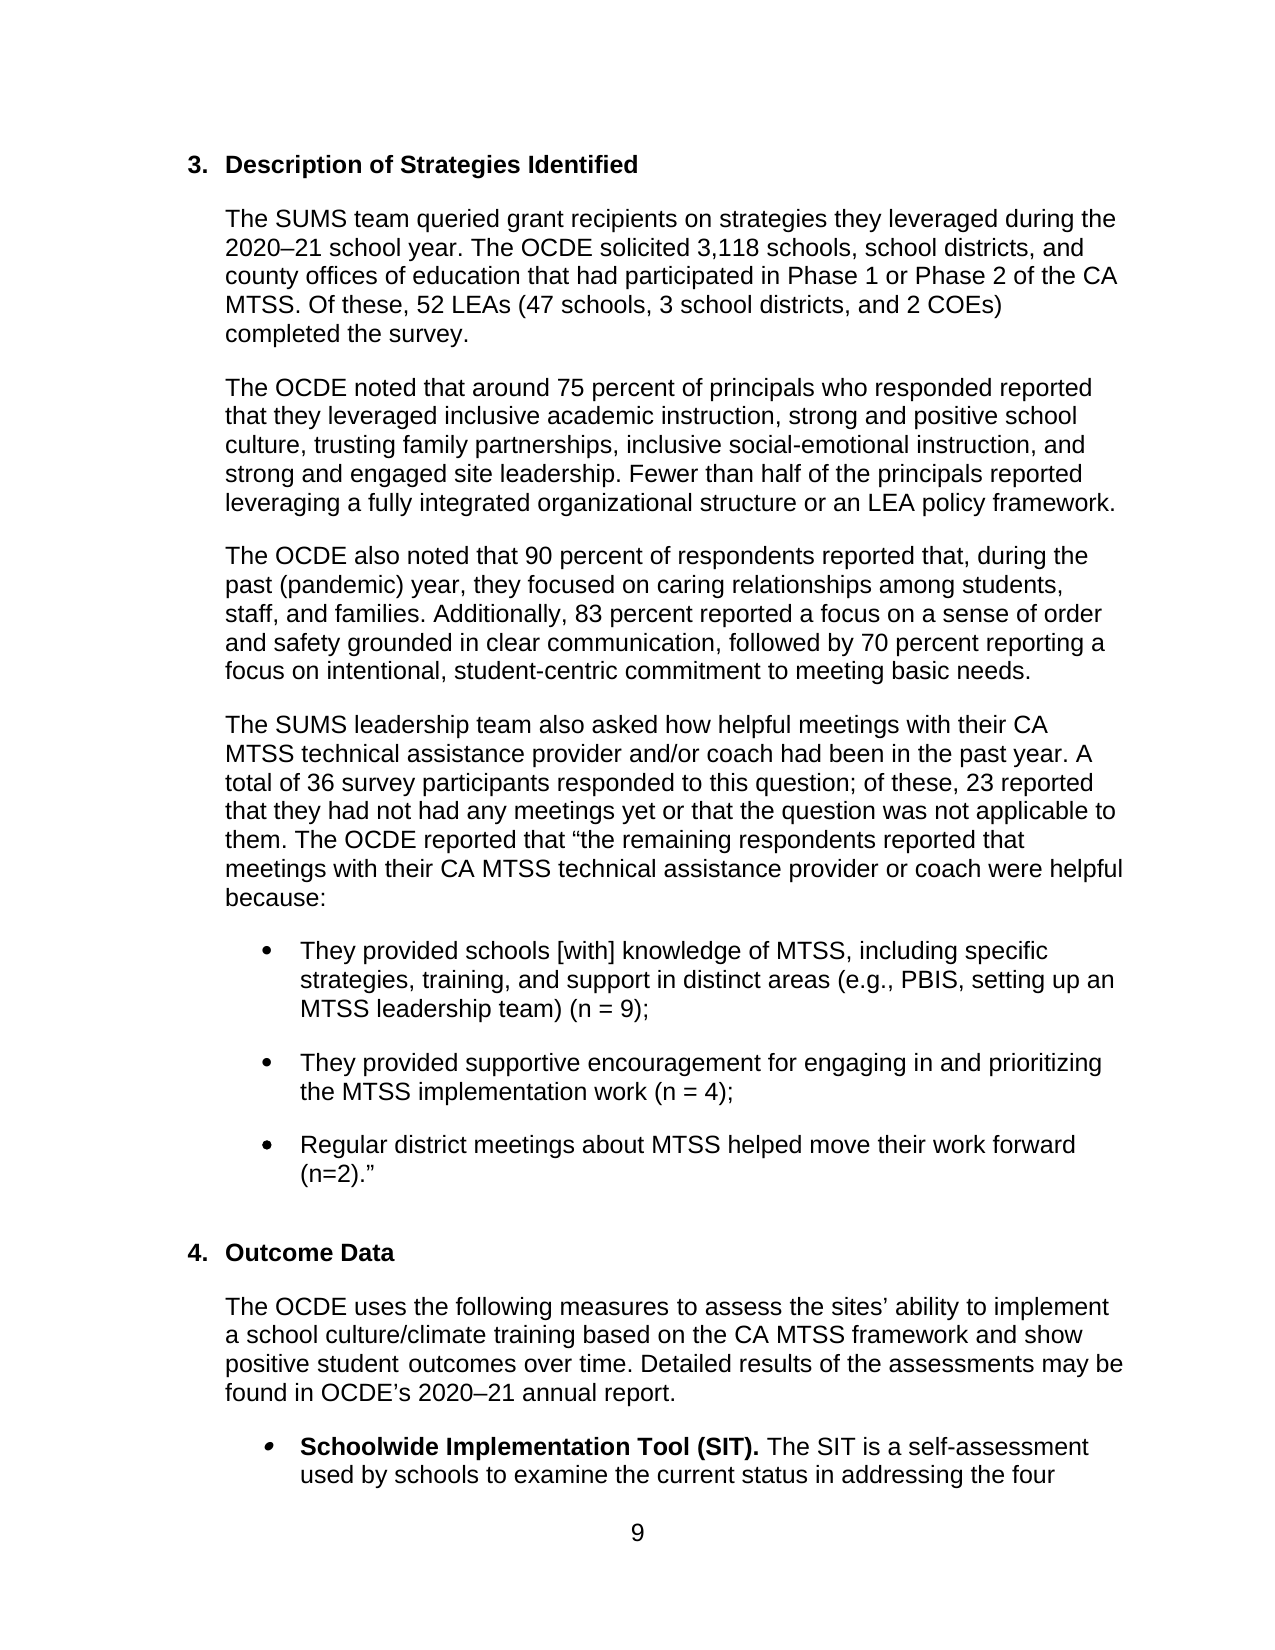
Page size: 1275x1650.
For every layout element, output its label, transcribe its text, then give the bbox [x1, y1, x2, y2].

subtitle Description of Strategies Identified [187, 150, 1125, 179]
text The SUMS leadership team also asked how helpful meetings with their CA MTSS technical assistance provider and/or coach had been in the past year. A total of 36 survey participants responded to this question; of these, 23 reported that they had not had any meetings yet or that the question was not applicable to them. The OCDE reported that “the remaining respondents reported that meetings with their CA MTSS technical assistance provider or coach were helpful because: [225, 710, 1125, 911]
subtitle Outcome Data [187, 1238, 1125, 1267]
text The SUMS team queried grant recipients on strategies they leveraged during the 2020–21 school year. The OCDE solicited 3,118 schools, school districts, and county offices of education that had participated in Phase 1 or Phase 2 of the CA MTSS. Of these, 52 LEAs (47 schools, 3 school districts, and 2 COEs) completed the survey. [225, 204, 1125, 347]
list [262, 1432, 1125, 1489]
text The OCDE also noted that 90 percent of respondents reported that, during the past (pandemic) year, they focused on caring relationships among students, staff, and families. Additionally, 83 percent reported a focus on a sense of order and safety grounded in clear communication, followed by 70 percent reporting a focus on intentional, student-centric commitment to meeting basic needs. [225, 541, 1125, 685]
text The OCDE noted that around 75 percent of principals who responded reported that they leveraged inclusive academic instruction, strong and positive school culture, trusting family partnerships, inclusive social-emotional instruction, and strong and engaged site leadership. Fewer than half of the principals reported leveraging a fully integrated organizational structure or an LEA policy framework. [225, 372, 1125, 516]
list Regular district meetings about MTSS helped move their work forward (n=2).” [262, 1130, 1125, 1188]
list They provided supportive encouragement for engaging in and prioritizing the MTSS implementation work (n = 4); [262, 1048, 1125, 1105]
list They provided schools [with] knowledge of MTSS, including specific strategies, training, and support in distinct areas (e.g., PBIS, setting up an MTSS leadership team) (n = 9); [262, 936, 1125, 1023]
text The OCDE uses the following measures to assess the sites’ ability to implement a school culture/climate training based on the CA MTSS framework and show positive student outcomes over time. Detailed results of the assessments may be found in OCDE’s 2020–21 annual report. [225, 1292, 1125, 1407]
